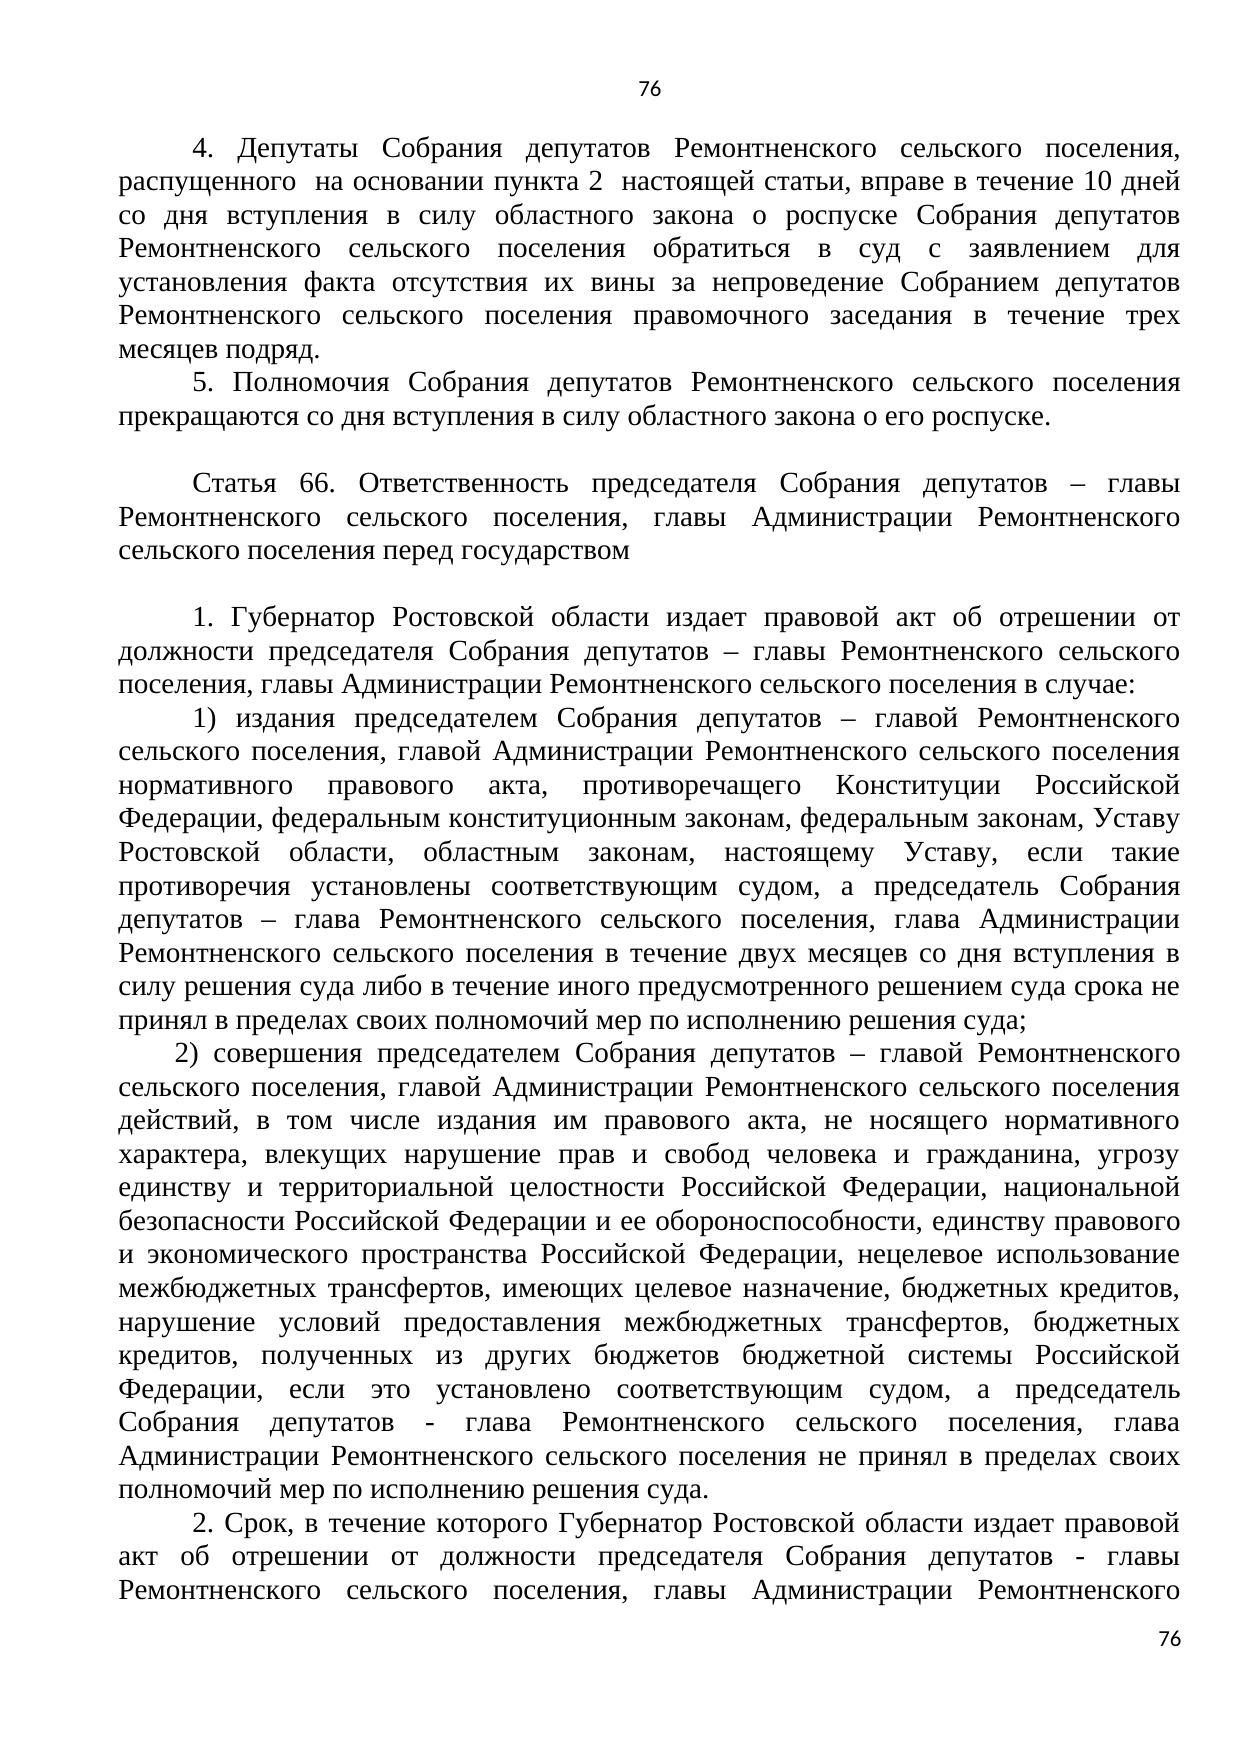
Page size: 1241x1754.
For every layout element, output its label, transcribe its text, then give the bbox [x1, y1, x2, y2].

text 1) издания председателем Собрания депутатов – главой Ремонтненского сельского поселения, главой Администрации Ремонтненского сельского поселения нормативного правового акта, противоречащего Конституции Российской Федерации, федеральным конституционным законам, федеральным законам, Уставу Ростовской области, областным законам, настоящему Уставу, если такие противоречия установлены соответствующим судом, а председатель Собрания депутатов – глава Ремонтненского сельского поселения, глава Администрации Ремонтненского сельского поселения в течение двух месяцев со дня вступления в силу решения суда либо в течение иного предусмотренного решением суда срока не принял в пределах своих полномочий мер по исполнению решения суда; [118, 700, 1181, 1035]
text 5. Полномочия Собрания депутатов Ремонтненского сельского поселения прекращаются со дня вступления в силу областного закона о его роспуске. [118, 364, 1181, 432]
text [118, 1505, 1181, 1606]
text 1. Губернатор Ростовской области издает правовой акт об отрешении от должности председателя Собрания депутатов – главы Ремонтненского сельского поселения, главы Администрации Ремонтненского сельского поселения в случае: [118, 599, 1181, 700]
text 4. Депутаты Собрания депутатов Ремонтненского сельского поселения, распущенного на основании пункта 2 настоящей статьи, вправе в течение 10 дней со дня вступления в силу областного закона о роспуске Собрания депутатов Ремонтненского сельского поселения обратиться в суд с заявлением для установления факта отсутствия их вины за непроведение Собранием депутатов Ремонтненского сельского поселения правомочного заседания в течение трех месяцев подряд. [118, 130, 1181, 364]
text Статья 66. Ответственность председателя Собрания депутатов – главы Ремонтненского сельского поселения, главы Администрации Ремонтненского сельского поселения перед государством [118, 465, 1181, 566]
text 2) совершения председателем Собрания депутатов – главой Ремонтненского сельского поселения, главой Администрации Ремонтненского сельского поселения действий, в том числе издания им правового акта, не носящего нормативного характера, влекущих нарушение прав и свобод человека и гражданина, угрозу единству и территориальной целостности Российской Федерации, национальной безопасности Российской Федерации и ее обороноспособности, единству правового и экономического пространства Российской Федерации, нецелевое использование межбюджетных трансфертов, имеющих целевое назначение, бюджетных кредитов, нарушение условий предоставления межбюджетных трансфертов, бюджетных кредитов, полученных из других бюджетов бюджетной системы Российской Федерации, если это установлено соответствующим судом, а председатель Собрания депутатов - глава Ремонтненского сельского поселения, глава Администрации Ремонтненского сельского поселения не принял в пределах своих полномочий мер по исполнению решения суда. [118, 1035, 1181, 1505]
